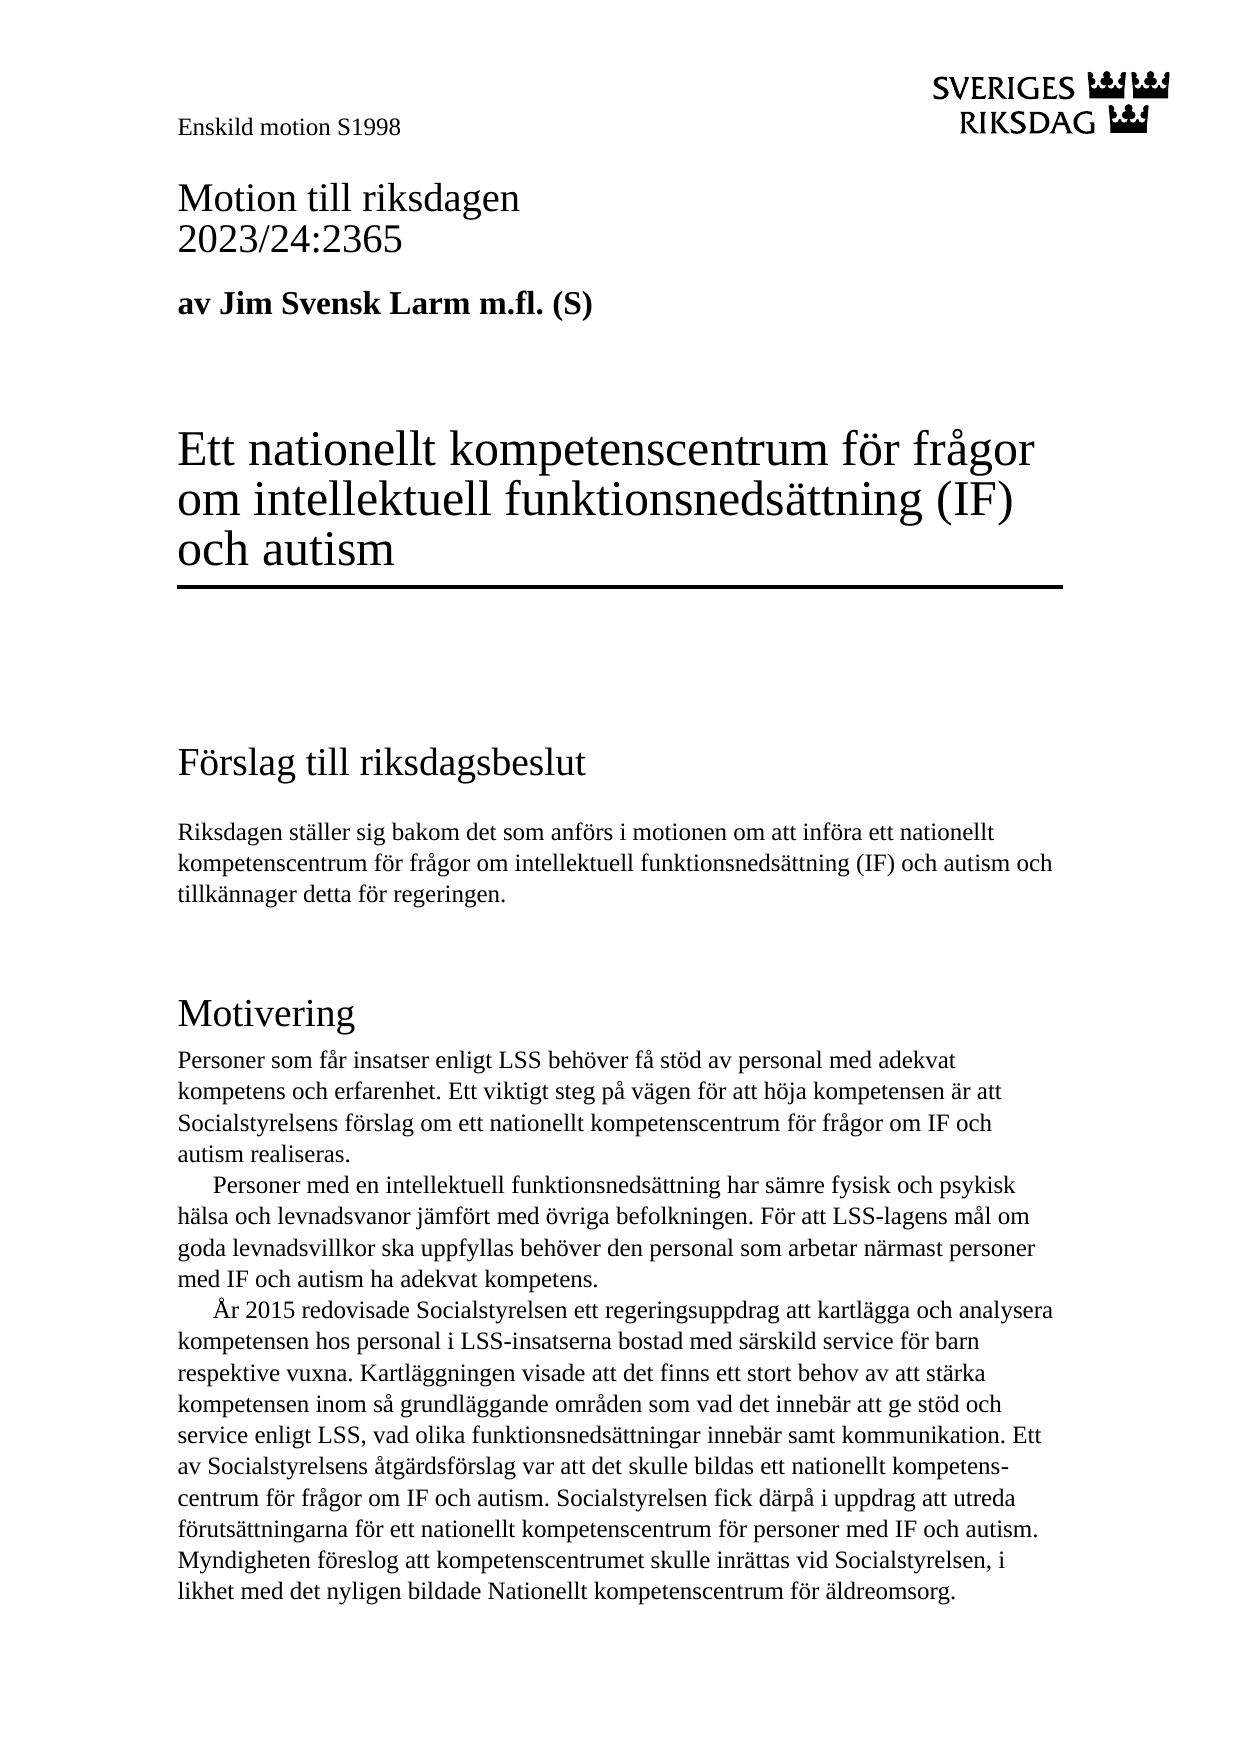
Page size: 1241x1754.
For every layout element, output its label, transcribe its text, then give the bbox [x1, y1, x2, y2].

text Personer som får insatser enligt LSS behöver få stöd av personal med adekvat kompetens och erfarenhet. Ett viktigt steg på vägen för att höja kompetensen är att Socialstyrelsens förslag om ett nationellt kompetenscentrum för frågor om IF och autism realiseras. [177, 1043, 1063, 1168]
text År 2015 redovisade Socialstyrelsen ett regeringsuppdrag att kartlägga och analysera kompetensen hos personal i LSS-insatserna bostad med särskild service för barn respektive vuxna. Kartläggningen visade att det finns ett stort behov av att stärka kompetensen inom så grundläggande områden som vad det innebär att ge stöd och service enligt LSS, vad olika funktionsnedsättningar innebär samt kommunikation. Ett av Socialstyrelsens åtgärdsförslag var att det skulle bildas ett nationellt kompetenscentrum för frågor om IF och autism. Socialstyrelsen fick därpå i uppdrag att utreda förutsättningarna för ett nationellt kompetenscentrum för personer med IF och autism. Myndigheten föreslog att kompetenscentrumet skulle inrättas vid Socialstyrelsen, i likhet med det nyligen bildade Nationellt kompetenscentrum för äldreomsorg. [177, 1293, 1063, 1605]
text Personer med en intellektuell funktionsnedsättning har sämre fysisk och psykisk hälsa och levnadsvanor jämfört med övriga befolkningen. För att LSS-lagens mål om goda levnadsvillkor ska uppfyllas behöver den personal som arbetar närmast personer med IF och autism ha adekvat kompetens. [177, 1168, 1063, 1293]
